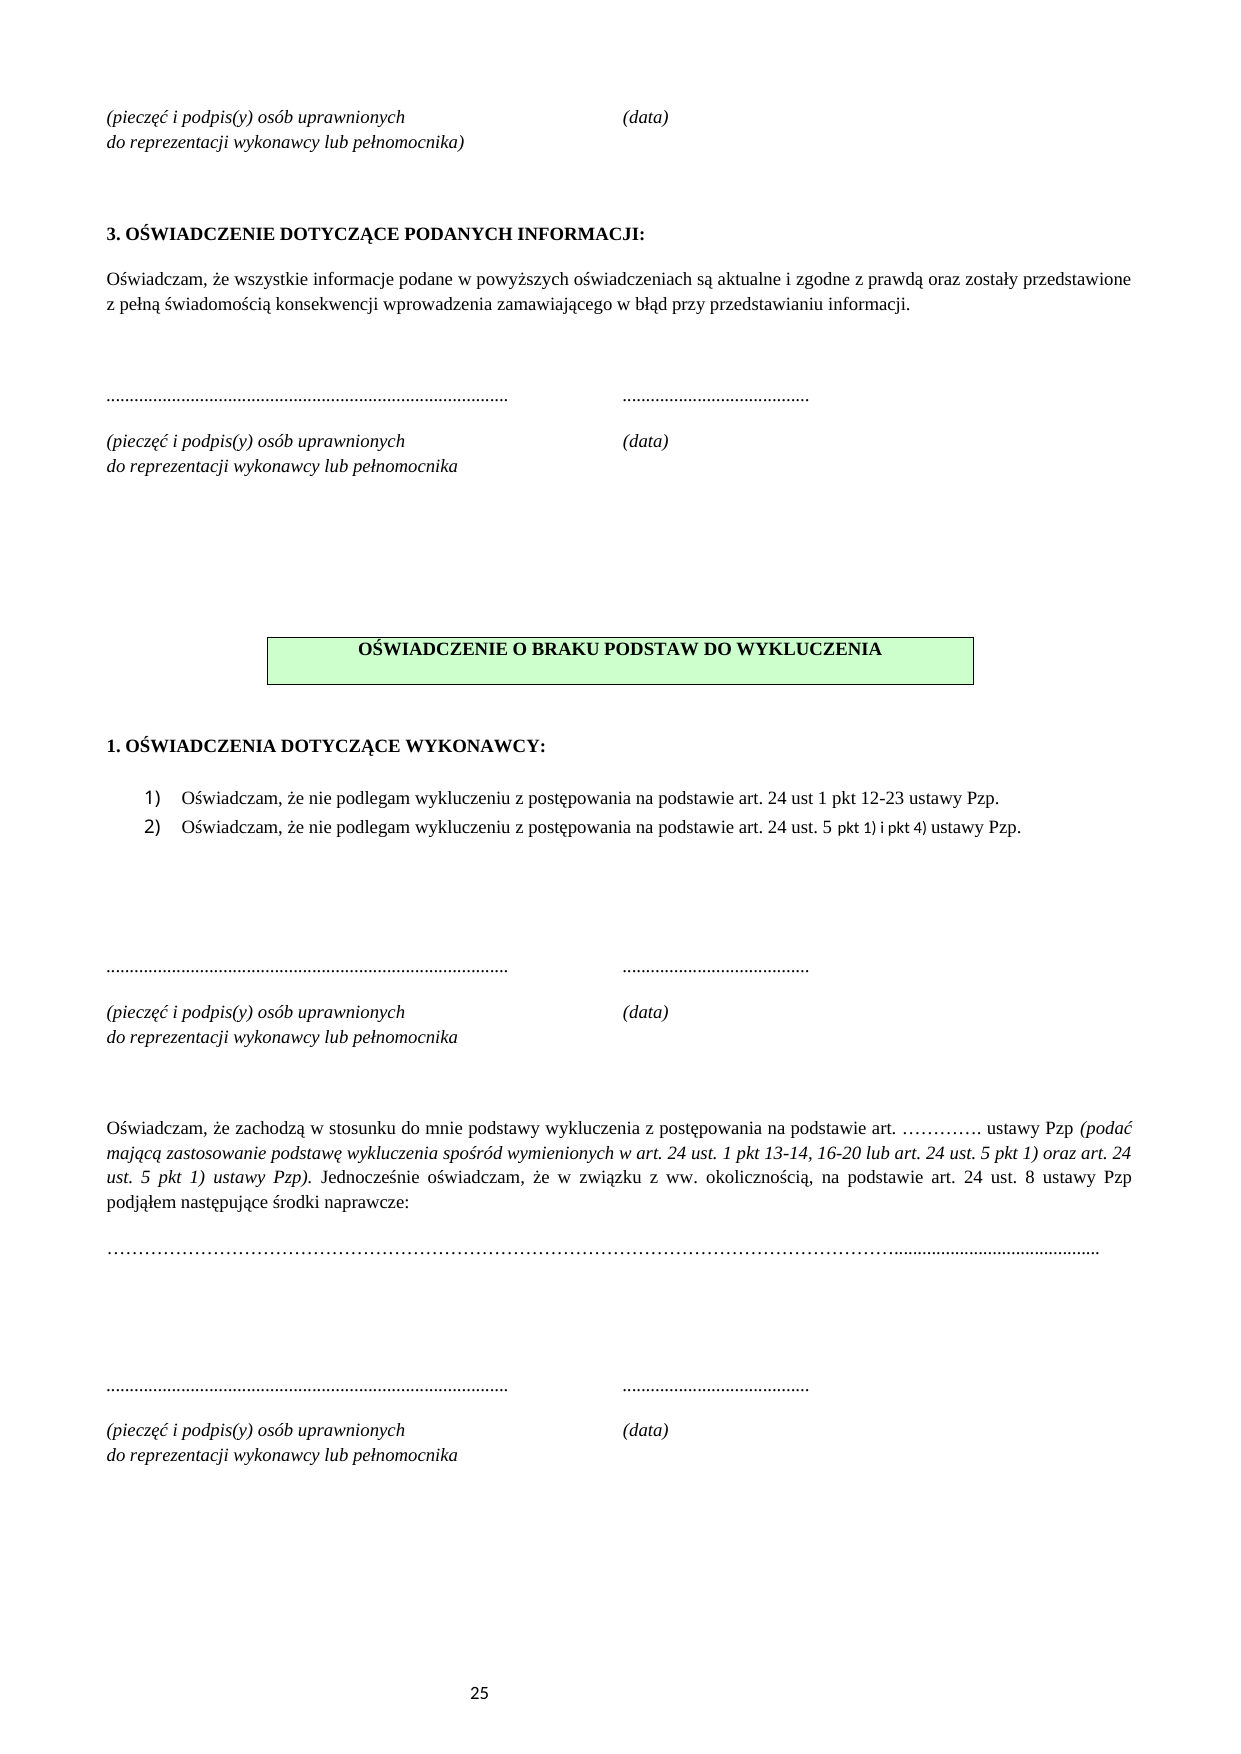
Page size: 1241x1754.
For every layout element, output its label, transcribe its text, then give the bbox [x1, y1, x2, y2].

text (pieczęć i podpis(y) osób uprawnionych (data) do reprezentacji wykonawcy lub pełnomocnika [106, 1001, 1134, 1047]
text (pieczęć i podpis(y) osób uprawnionych (data) do reprezentacji wykonawcy lub pełnomocnika [106, 430, 1134, 476]
list 3. OŚWIADCZENIE DOTYCZĄCE PODANYCH INFORMACJI: [106, 222, 1134, 244]
table_header OŚWIADCZENIE O BRAKU PODSTAW DO WYKLUCZENIA [268, 638, 973, 684]
text ...................................................................................... ........................................ [106, 955, 1134, 977]
list 1. OŚWIADCZENIA DOTYCZĄCE WYKONAWCY: [106, 735, 1134, 756]
text ………………………………………………………………………………………………………………............................................ [106, 1237, 1134, 1258]
text Oświadczam, że wszystkie informacje podane w powyższych oświadczeniach są aktualne i zgodne z prawdą oraz zostały przedstawione z pełną świadomością konsekwencji wprowadzenia zamawiającego w błąd przy przedstawianiu informacji. [106, 268, 1134, 314]
text (pieczęć i podpis(y) osób uprawnionych (data) do reprezentacji wykonawcy lub pełnomocnika [106, 1419, 1134, 1466]
text ...................................................................................... ........................................ [106, 384, 1134, 406]
text (pieczęć i podpis(y) osób uprawnionych (data) do reprezentacji wykonawcy lub pełnomocnika) [106, 106, 1134, 153]
text Oświadczam, że zachodzą w stosunku do mnie podstawy wykluczenia z postępowania na podstawie art. …………. ustawy Pzp (podać mającą zastosowanie podstawę wykluczenia spośród wymienionych w art. 24 ust. 1 pkt 13-14, 16-20 lub art. 24 ust. 5 pkt 1) oraz art. 24 ust. 5 pkt 1) ustawy Pzp). Jednocześnie oświadczam, że w związku z ww. okolicznością, na podstawie art. 24 ust. 8 ustawy Pzp podjąłem następujące środki naprawcze: [106, 1117, 1134, 1213]
text ...................................................................................... ........................................ [106, 1374, 1134, 1395]
list Oświadczam, że nie podlegam wykluczeniu z postępowania na podstawie art. 24 ust 1 pkt 12-23 ustawy Pzp. [144, 784, 1134, 810]
list Oświadczam, że nie podlegam wykluczeniu z postępowania na podstawie art. 24 ust. 5 pkt 1) i pkt 4) ustawy Pzp. [144, 814, 1134, 839]
